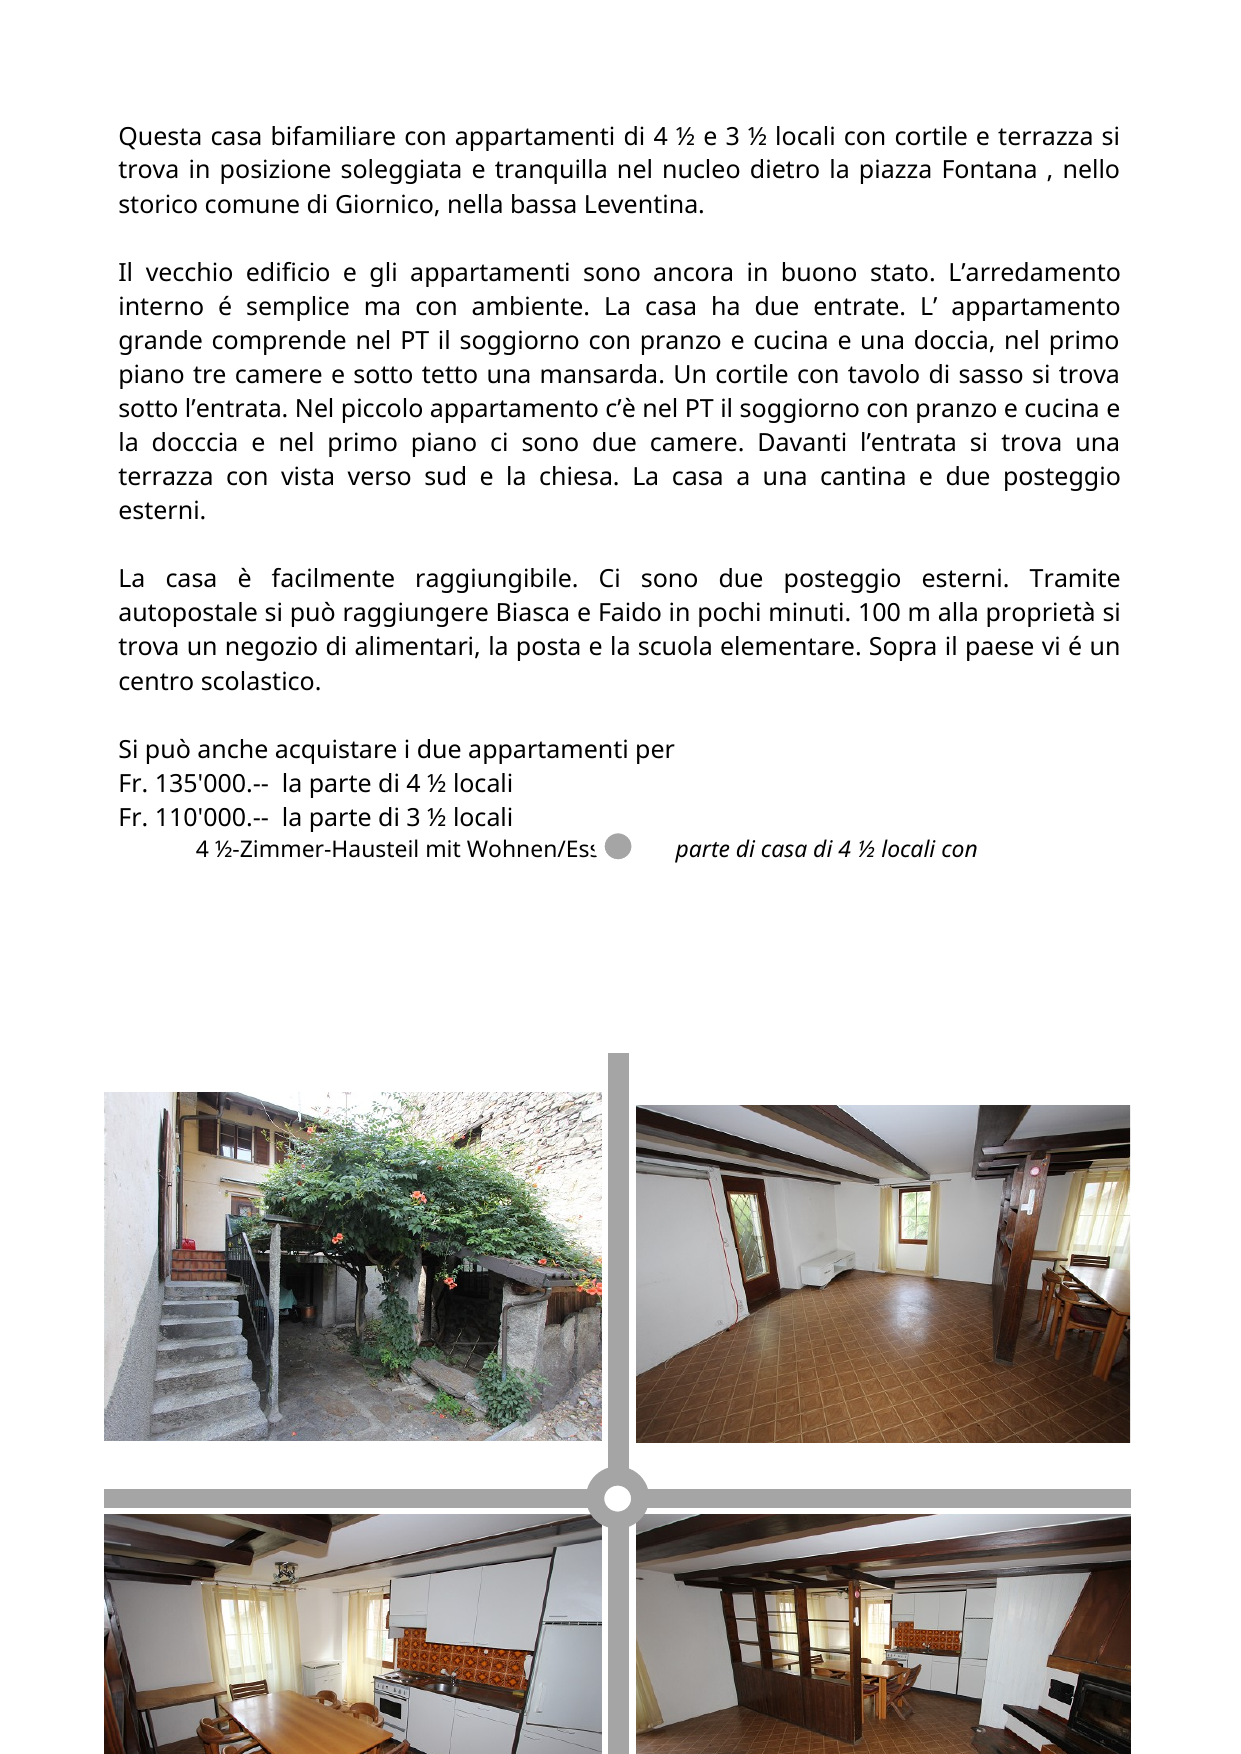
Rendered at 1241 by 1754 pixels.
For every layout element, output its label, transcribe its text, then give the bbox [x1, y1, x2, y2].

text Questa casa bifamiliare con appartamenti di 4 ½ e 3 ½ locali con cortile e terrazza si trova in posizione soleggiata e tranquilla nel nucleo dietro la piazza Fontana , nello storico comune di Giornico, nella bassa Leventina. [118, 118, 1122, 220]
text Si può anche acquistare i due appartamenti per [118, 731, 1122, 765]
picture [104, 1514, 602, 1754]
text La casa è facilmente raggiungibile. Ci sono due posteggio esterni. Tramite autopostale si può raggiungere Biasca e Faido in pochi minuti. 100 m alla proprietà si trova un negozio di alimentari, la posta e la scuola elementare. Sopra il paese vi é un centro scolastico. [118, 561, 1122, 697]
picture [636, 1514, 1131, 1754]
text Il vecchio edificio e gli appartamenti sono ancora in buono stato. L’arredamento interno é semplice ma con ambiente. La casa ha due entrate. L’ appartamento grande comprende nel PT il soggiorno con pranzo e cucina e una doccia, nel primo piano tre camere e sotto tetto una mansarda. Un cortile con tavolo di sasso si trova sotto l’entrata. Nel piccolo appartamento c’è nel PT il soggiorno con pranzo e cucina e la docccia e nel primo piano ci sono due camere. Davanti l’entrata si trova una terrazza con vista verso sud e la chiesa. La casa a una cantina e due posteggio esterni. [118, 254, 1122, 527]
text Fr. 135'000.-- la parte di 4 ½ locali [118, 765, 1122, 799]
text 4 ½-Zimmer-Hausteil mit Wohnen/Essen parte di casa di 4 ½ locali con soggiorno/cucina [118, 833, 612, 870]
text Fr. 110'000.-- la parte di 3 ½ locali [118, 799, 1122, 833]
picture [104, 1092, 602, 1441]
picture [636, 1105, 1130, 1443]
text 4 ½-Zimmer-Hausteil mit Wohnen/Essen parte di casa di 4 ½ locali con soggiorno/cucina [625, 833, 1122, 870]
